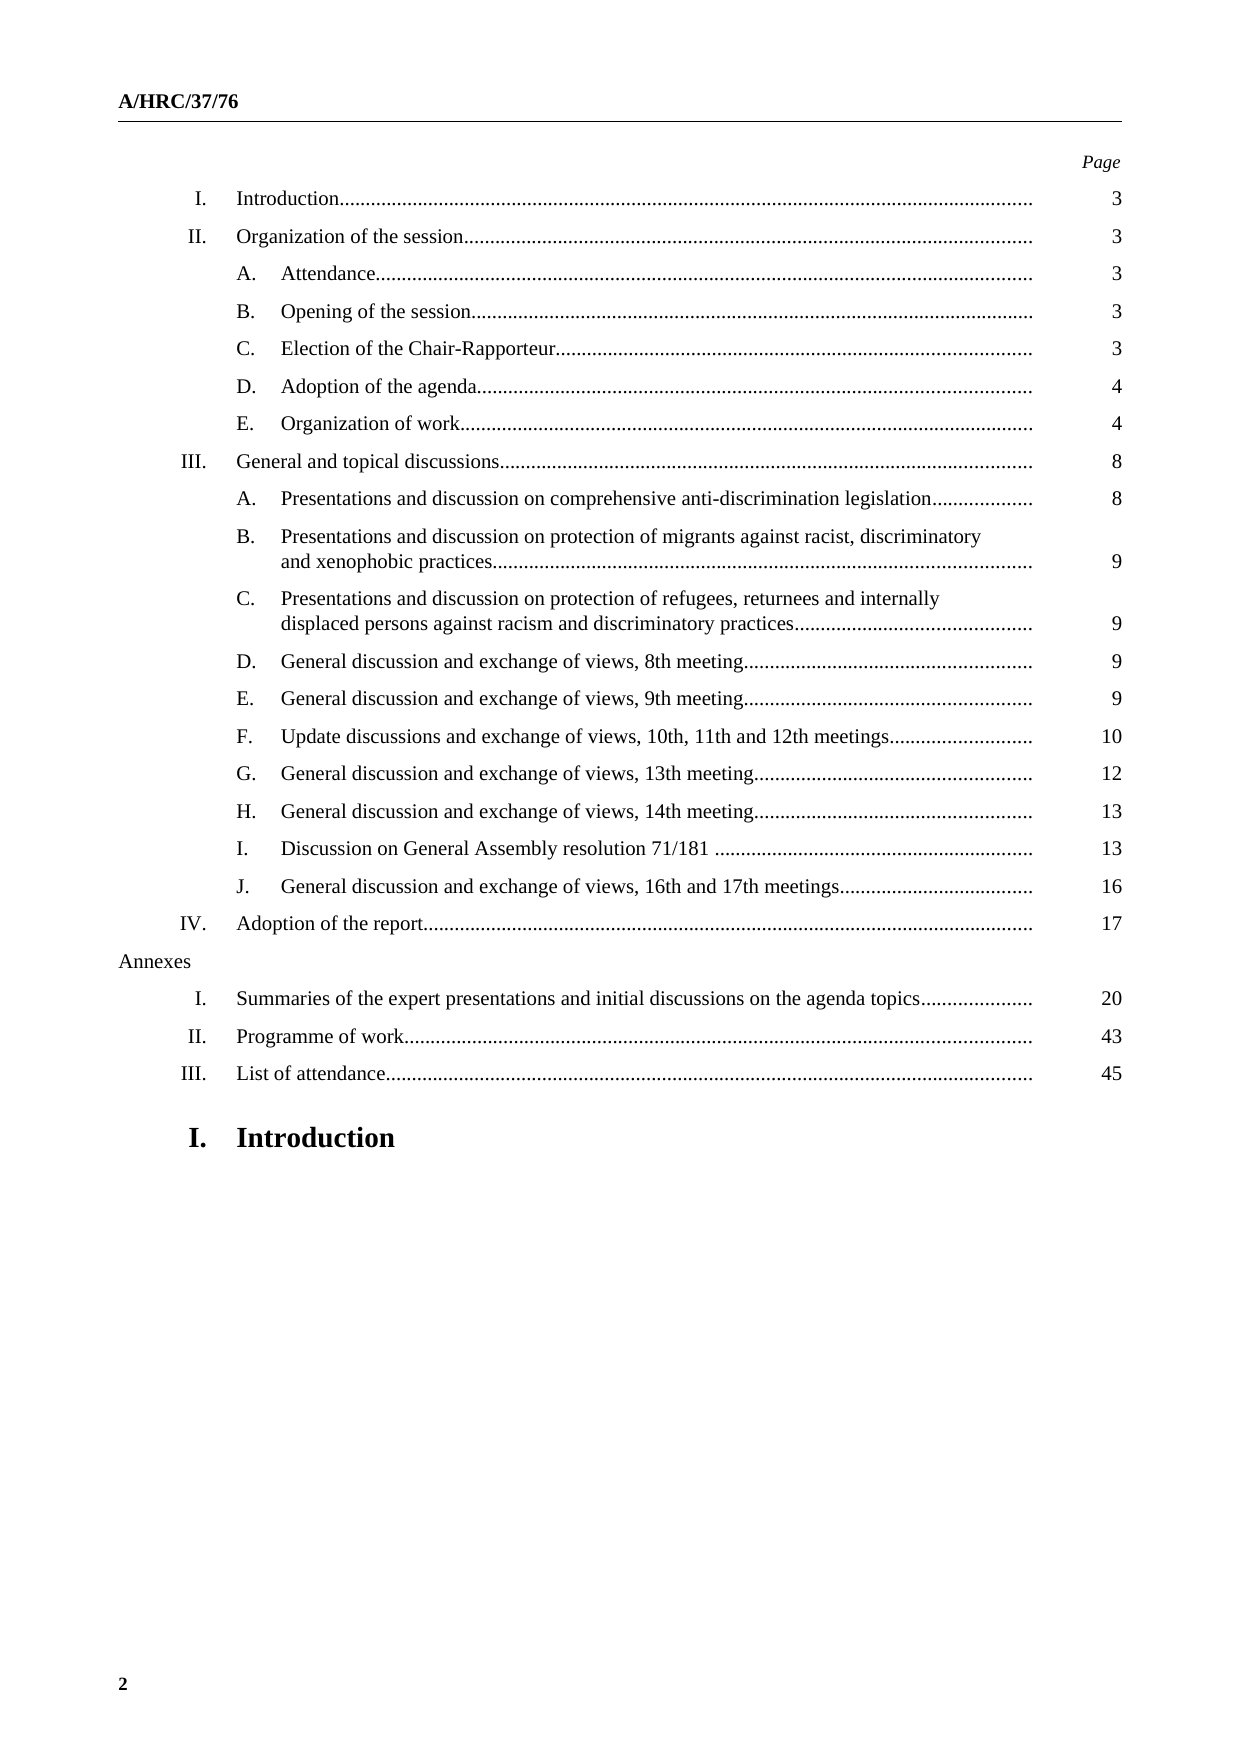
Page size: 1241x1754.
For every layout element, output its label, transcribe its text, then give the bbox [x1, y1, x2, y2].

text A. Presentations and discussion on comprehensive anti-discrimination legislation 8 [118, 485, 1122, 510]
text E. General discussion and exchange of views, 9th meeting 9 [118, 685, 1122, 710]
text C. Election of the Chair-Rapporteur 3 [118, 335, 1122, 360]
text I. Summaries of the expert presentations and initial discussions on the agenda topics 20 [118, 985, 1122, 1010]
text D. General discussion and exchange of views, 8th meeting 9 [118, 648, 1122, 673]
text D. Adoption of the agenda 4 [118, 373, 1122, 398]
text IV. Adoption of the report 17 [118, 910, 1122, 935]
text I. Introduction 3 [118, 185, 1122, 210]
text C. Presentations and discussion on protection of refugees, returnees and internally displaced persons against racism and discriminatory practices 9 [118, 585, 1122, 635]
text E. Organization of work 4 [118, 410, 1122, 435]
text B. Presentations and discussion on protection of migrants against racist, discriminatory and xenophobic practices 9 [118, 523, 1122, 573]
text II. Programme of work 43 [118, 1023, 1122, 1048]
text III. List of attendance 45 [118, 1060, 1122, 1085]
text Annexes [118, 948, 1122, 973]
text III. General and topical discussions 8 [118, 448, 1122, 473]
text F. Update discussions and exchange of views, 10th, 11th and 12th meetings 10 [118, 723, 1122, 748]
text J. General discussion and exchange of views, 16th and 17th meetings 16 [118, 873, 1122, 898]
text G. General discussion and exchange of views, 13th meeting 12 [118, 760, 1122, 785]
text H. General discussion and exchange of views, 14th meeting 13 [118, 798, 1122, 823]
text Page [148, 148, 1122, 173]
text A. Attendance 3 [118, 260, 1122, 285]
text I. Discussion on General Assembly resolution 71/181 13 [118, 835, 1122, 860]
text II. Organization of the session 3 [118, 223, 1122, 248]
text B. Opening of the session 3 [118, 298, 1122, 323]
text I. Introduction [118, 1123, 1004, 1154]
